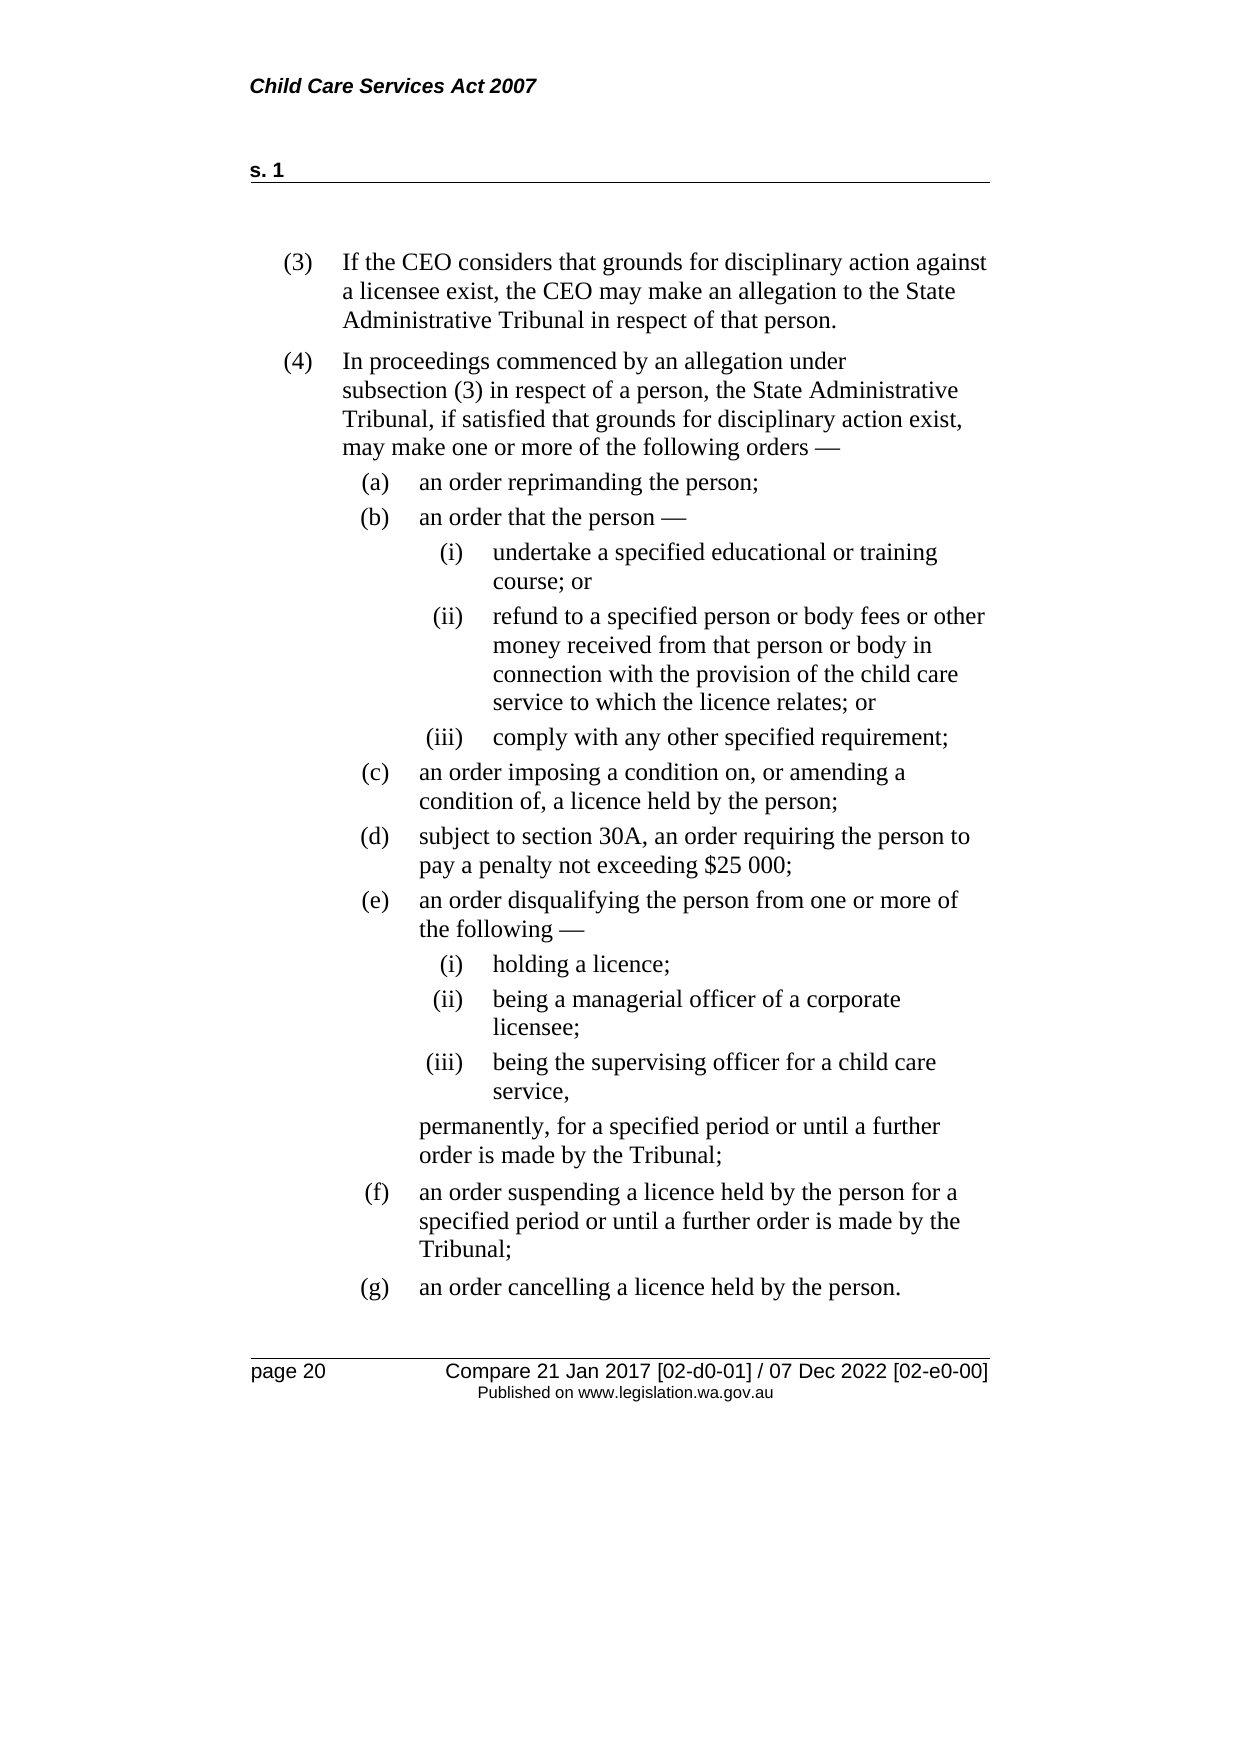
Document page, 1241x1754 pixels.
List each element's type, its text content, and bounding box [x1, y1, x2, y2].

text (ii) refund to a specified person or body fees or other money received from that person or body in connection with the provision of the child care service to which the licence relates; or [251, 601, 990, 716]
text (ii) being a managerial officer of a corporate licensee; [251, 984, 990, 1041]
text (e) an order disqualifying the person from one or more of the following — [251, 885, 990, 942]
text (d) subject to section 30A, an order requiring the person to pay a penalty not exceeding $25 000; [251, 821, 990, 879]
text (i) undertake a specified educational or training course; or [251, 537, 990, 595]
text (i) holding a licence; [251, 949, 990, 977]
text (c) an order imposing a condition on, or amending a condition of, a licence held by the person; [251, 757, 990, 815]
text (f) an order suspending a licence held by the person for a specified period or until a further order is made by the Tribunal; [251, 1177, 990, 1263]
text (g) an order cancelling a licence held by the person. [251, 1272, 990, 1300]
text (iii) comply with any other specified requirement; [251, 722, 990, 751]
text (3) If the CEO considers that grounds for disciplinary action against a licensee exist, the CEO may make an allegation to the State Administrative Tribunal in respect of that person. [251, 247, 990, 334]
text (iii) being the supervising officer for a child care service, [251, 1047, 990, 1105]
text (a) an order reprimanding the person; [251, 467, 990, 496]
text (4) In proceedings commenced by an allegation under subsection (3) in respect of a person, the State Administrative Tribunal, if satisfied that grounds for disciplinary action exist, may make one or more of the following orders — [251, 346, 990, 461]
text permanently, for a specified period or until a further order is made by the Tribunal; [251, 1111, 990, 1169]
text (b) an order that the person — [251, 502, 990, 531]
